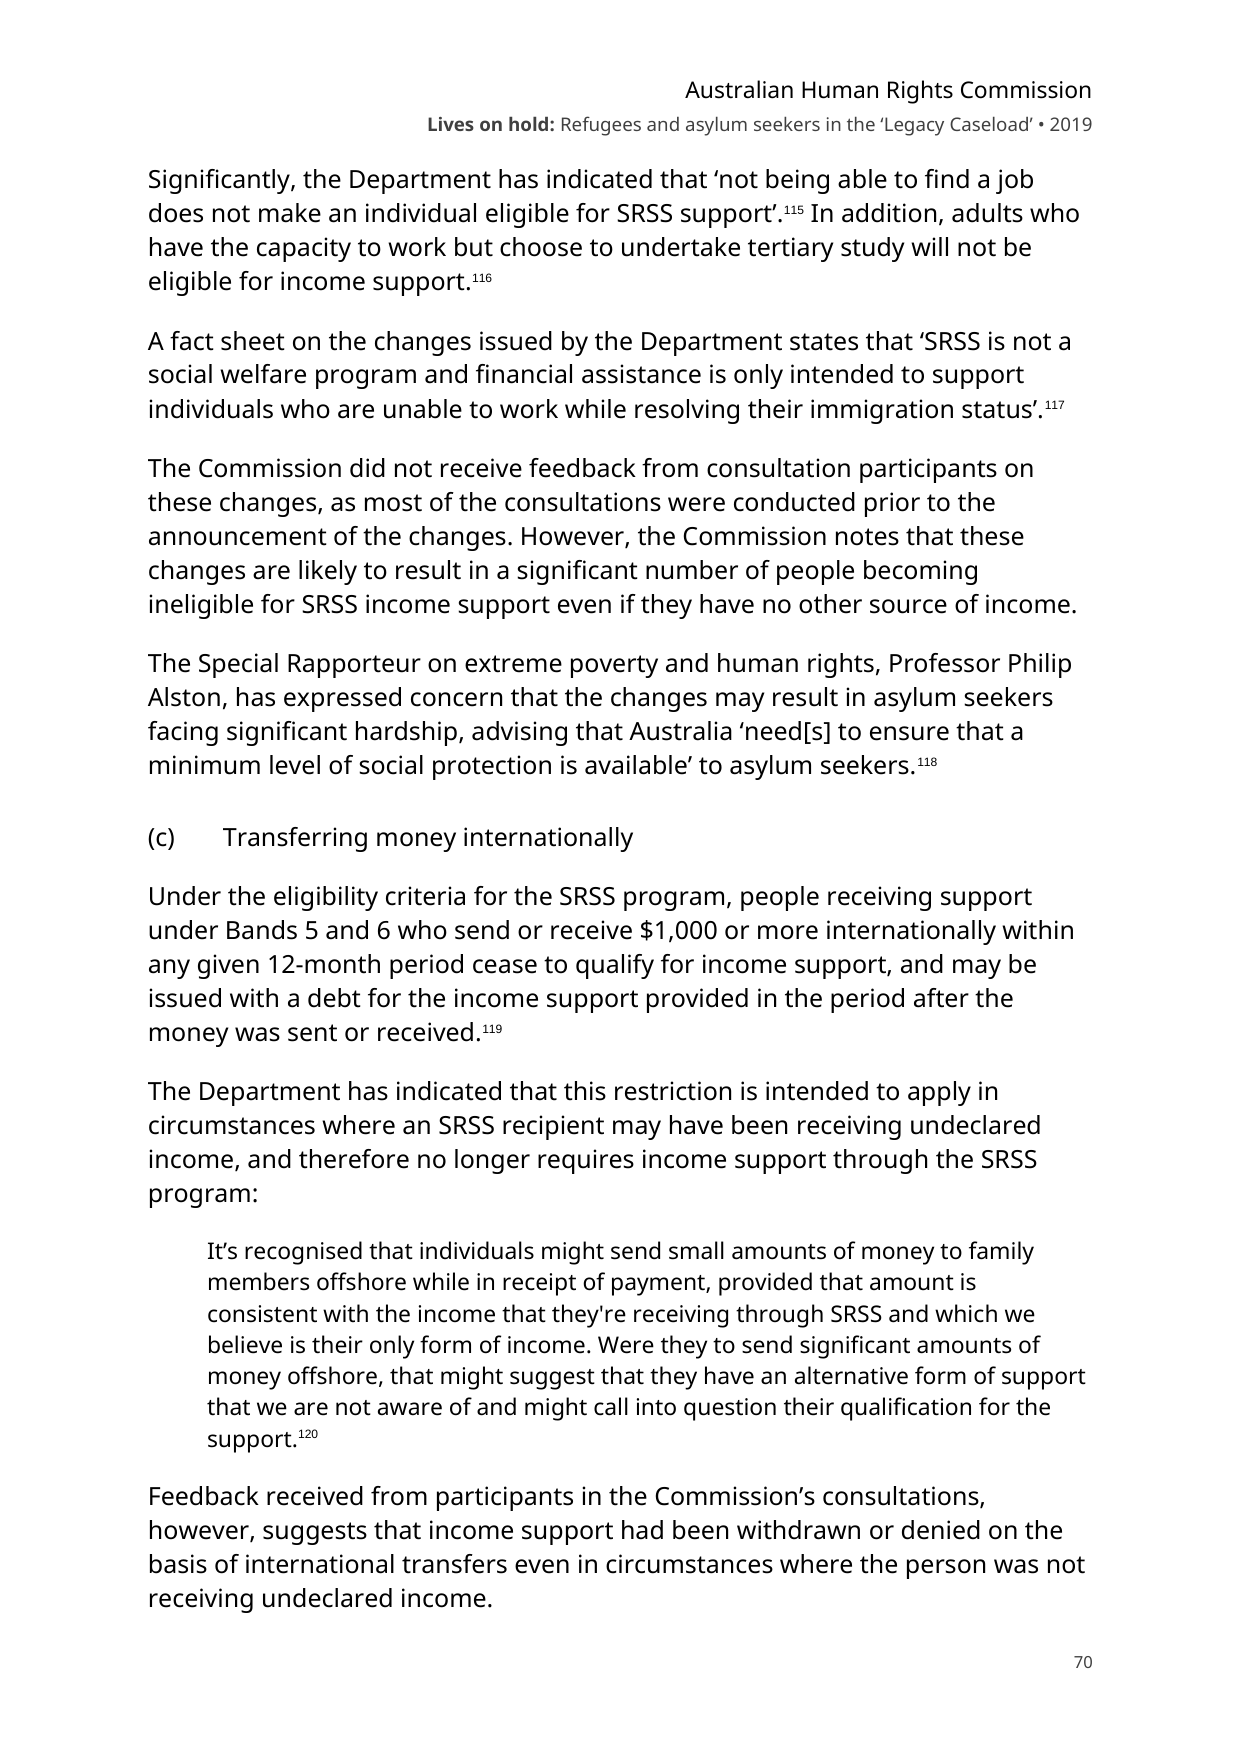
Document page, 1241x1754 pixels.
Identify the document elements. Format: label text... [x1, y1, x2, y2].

text The Commission did not receive feedback from consultation participants on these changes, as most of the consultations were conducted prior to the announcement of the changes. However, the Commission notes that these changes are likely to result in a significant number of people becoming ineligible for SRSS income support even if they have no other source of income. [148, 450, 1092, 621]
text Under the eligibility criteria for the SRSS program, people receiving support under Bands 5 and 6 who send or receive $1,000 or more internationally within any given 12-month period cease to qualify for income support, and may be issued with a debt for the income support provided in the period after the money was sent or received. [148, 878, 1092, 1049]
subtitle Transferring money internationally [148, 819, 1092, 853]
text It’s recognised that individuals might send small amounts of money to family members offshore while in receipt of payment, provided that amount is consistent with the income that they're receiving through SRSS and which we believe is their only form of income. Were they to send significant amounts of money offshore, that might suggest that they have an alternative form of support that we are not aware of and might call into question their qualification for the support. [207, 1235, 1092, 1454]
text Feedback received from participants in the Commission’s consultations, however, suggests that income support had been withdrawn or denied on the basis of international transfers even in circumstances where the person was not receiving undeclared income. [148, 1479, 1092, 1615]
text The Department has indicated that this restriction is intended to apply in circumstances where an SRSS recipient may have been receiving undeclared income, and therefore no longer requires income support through the SRSS program: [148, 1074, 1092, 1210]
text Significantly, the Department has indicated that ‘not being able to find a job does not make an individual eligible for SRSS support’. In addition, adults who have the capacity to work but choose to undertake tertiary study will not be eligible for income support. [148, 162, 1092, 298]
text The Special Rapporteur on extreme poverty and human rights, Professor Philip Alston, has expressed concern that the changes may result in asylum seekers facing significant hardship, advising that Australia ‘need[s] to ensure that a minimum level of social protection is available’ to asylum seekers. [148, 646, 1092, 782]
text A fact sheet on the changes issued by the Department states that ‘SRSS is not a social welfare program and financial assistance is only intended to support individuals who are unable to work while resolving their immigration status’. [148, 323, 1092, 425]
